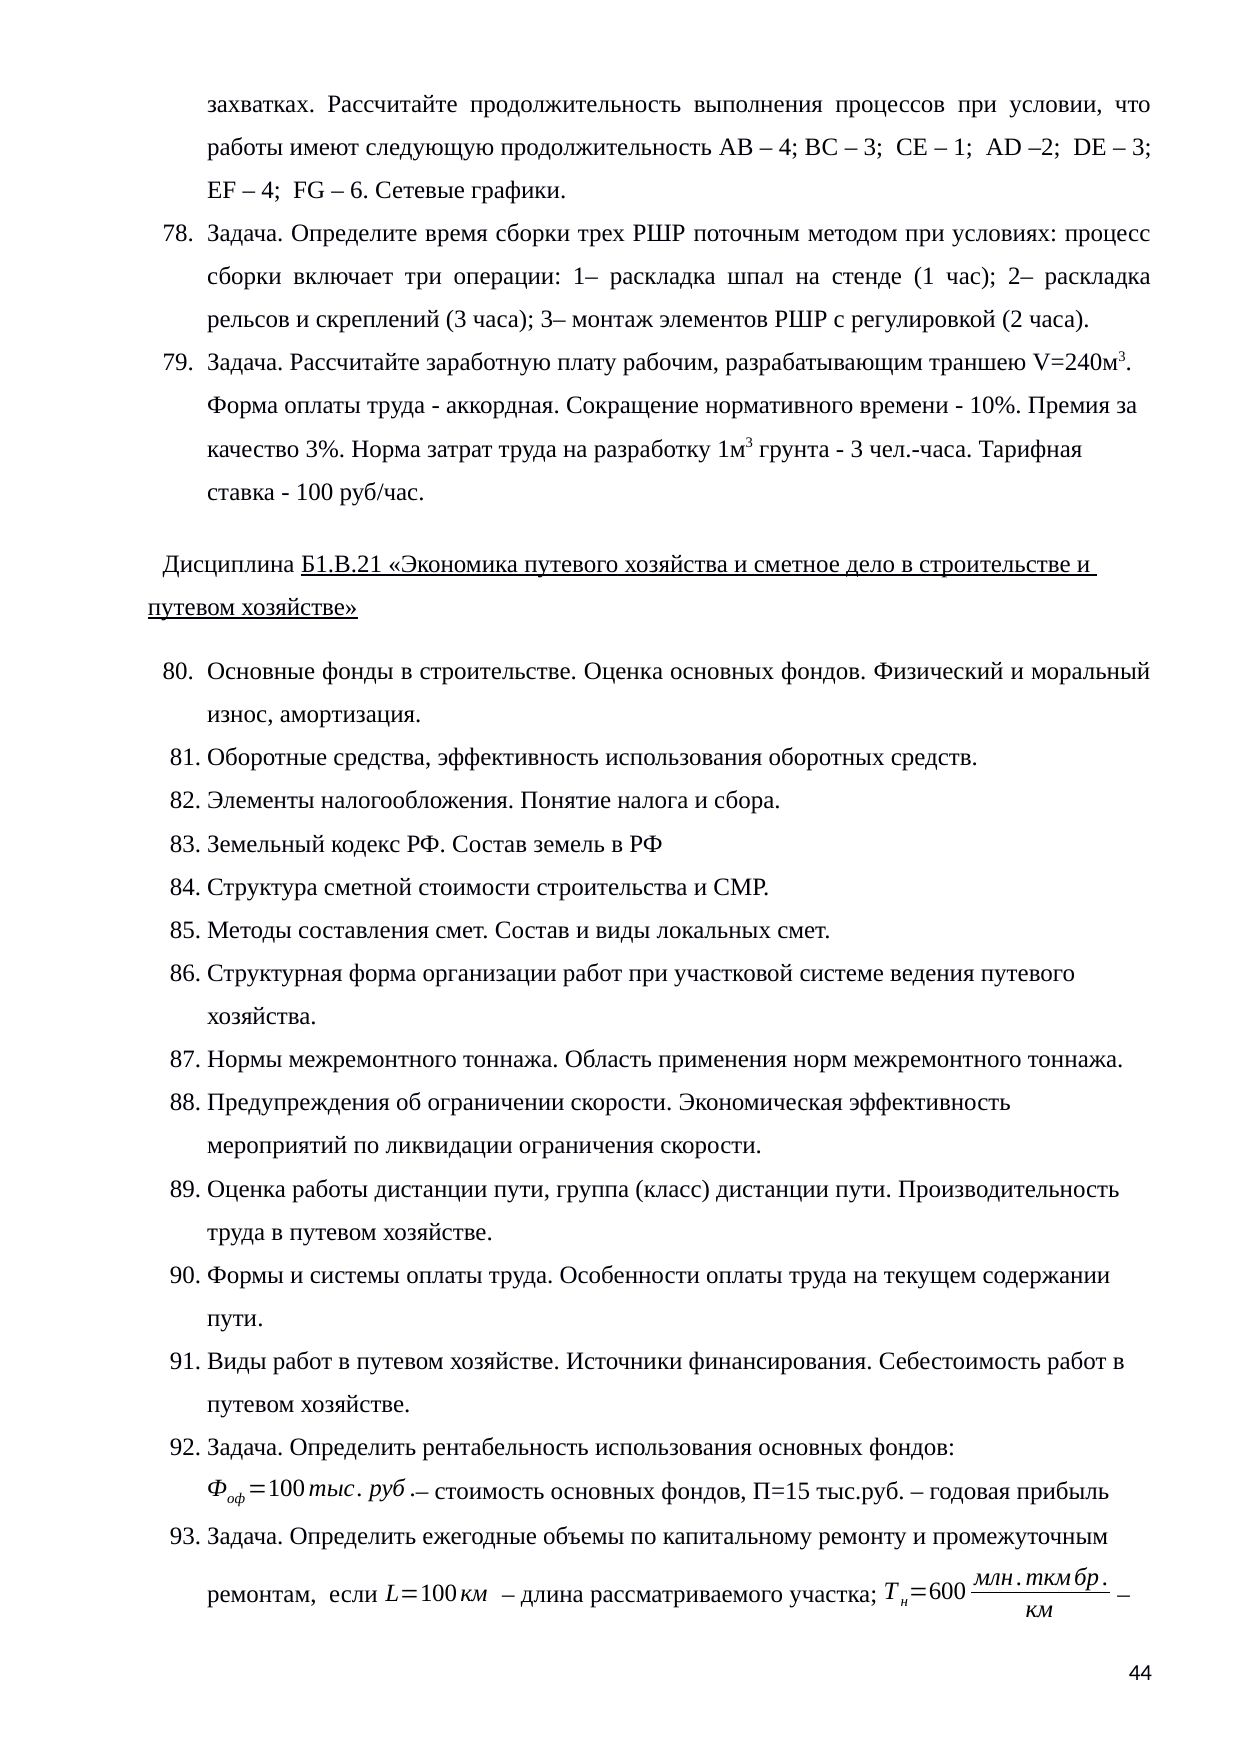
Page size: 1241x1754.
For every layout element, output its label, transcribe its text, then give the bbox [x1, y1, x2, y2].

list Структура сметной стоимости строительства и СМР. [169, 872, 1152, 901]
list Задача. Определите время сборки трех РШР поточным методом при условиях: процесс сборки включает три операции: 1– раскладка шпал на стенде (1 час); 2– раскладка рельсов и скреплений (3 часа); 3– монтаж элементов РШР с регулировкой (2 часа). [162, 218, 1152, 333]
list Задача. Рассчитайте заработную плату рабочим, разрабатывающим траншею V=240м3. Форма оплаты труда - аккордная. Сокращение нормативного времени - 10%. Премия за качество 3%. Норма затрат труда на разработку 1м3 грунта - 3 чел.-часа. Тарифная ставка - 100 руб/час. [162, 347, 1152, 506]
list Структурная форма организации работ при участковой системе ведения путевого хозяйства. [169, 958, 1152, 1030]
list Элементы налогообложения. Понятие налога и сбора. [169, 786, 1152, 814]
list Оценка работы дистанции пути, группа (класс) дистанции пути. Производительность труда в путевом хозяйстве. [169, 1174, 1152, 1246]
list Методы составления смет. Состав и виды локальных смет. [169, 915, 1152, 944]
list Задача. Определить рентабельность использования основных фондов: – стоимость основных фондов, П=15 тыс.руб. – годовая прибыль [169, 1432, 1152, 1506]
list Основные фонды в строительстве. Оценка основных фондов. Физический и моральный износ, амортизация. [162, 656, 1152, 728]
list Предупреждения об ограничении скорости. Экономическая эффективность мероприятий по ликвидации ограничения скорости. [169, 1087, 1152, 1159]
text Дисциплина Б1.В.21 «Экономика путевого хозяйства и сметное дело в строительстве и путевом хозяйстве» [148, 549, 1152, 621]
list Нормы межремонтного тоннажа. Область применения норм межремонтного тоннажа. [169, 1044, 1152, 1073]
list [169, 1521, 1152, 1623]
list Земельный кодекс РФ. Состав земель в РФ [169, 829, 1152, 857]
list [162, 89, 1152, 204]
list Виды работ в путевом хозяйстве. Источники финансирования. Себестоимость работ в путевом хозяйстве. [169, 1346, 1152, 1418]
list Оборотные средства, эффективность использования оборотных средств. [169, 742, 1152, 771]
list Формы и системы оплаты труда. Особенности оплаты труда на текущем содержании пути. [169, 1260, 1152, 1332]
